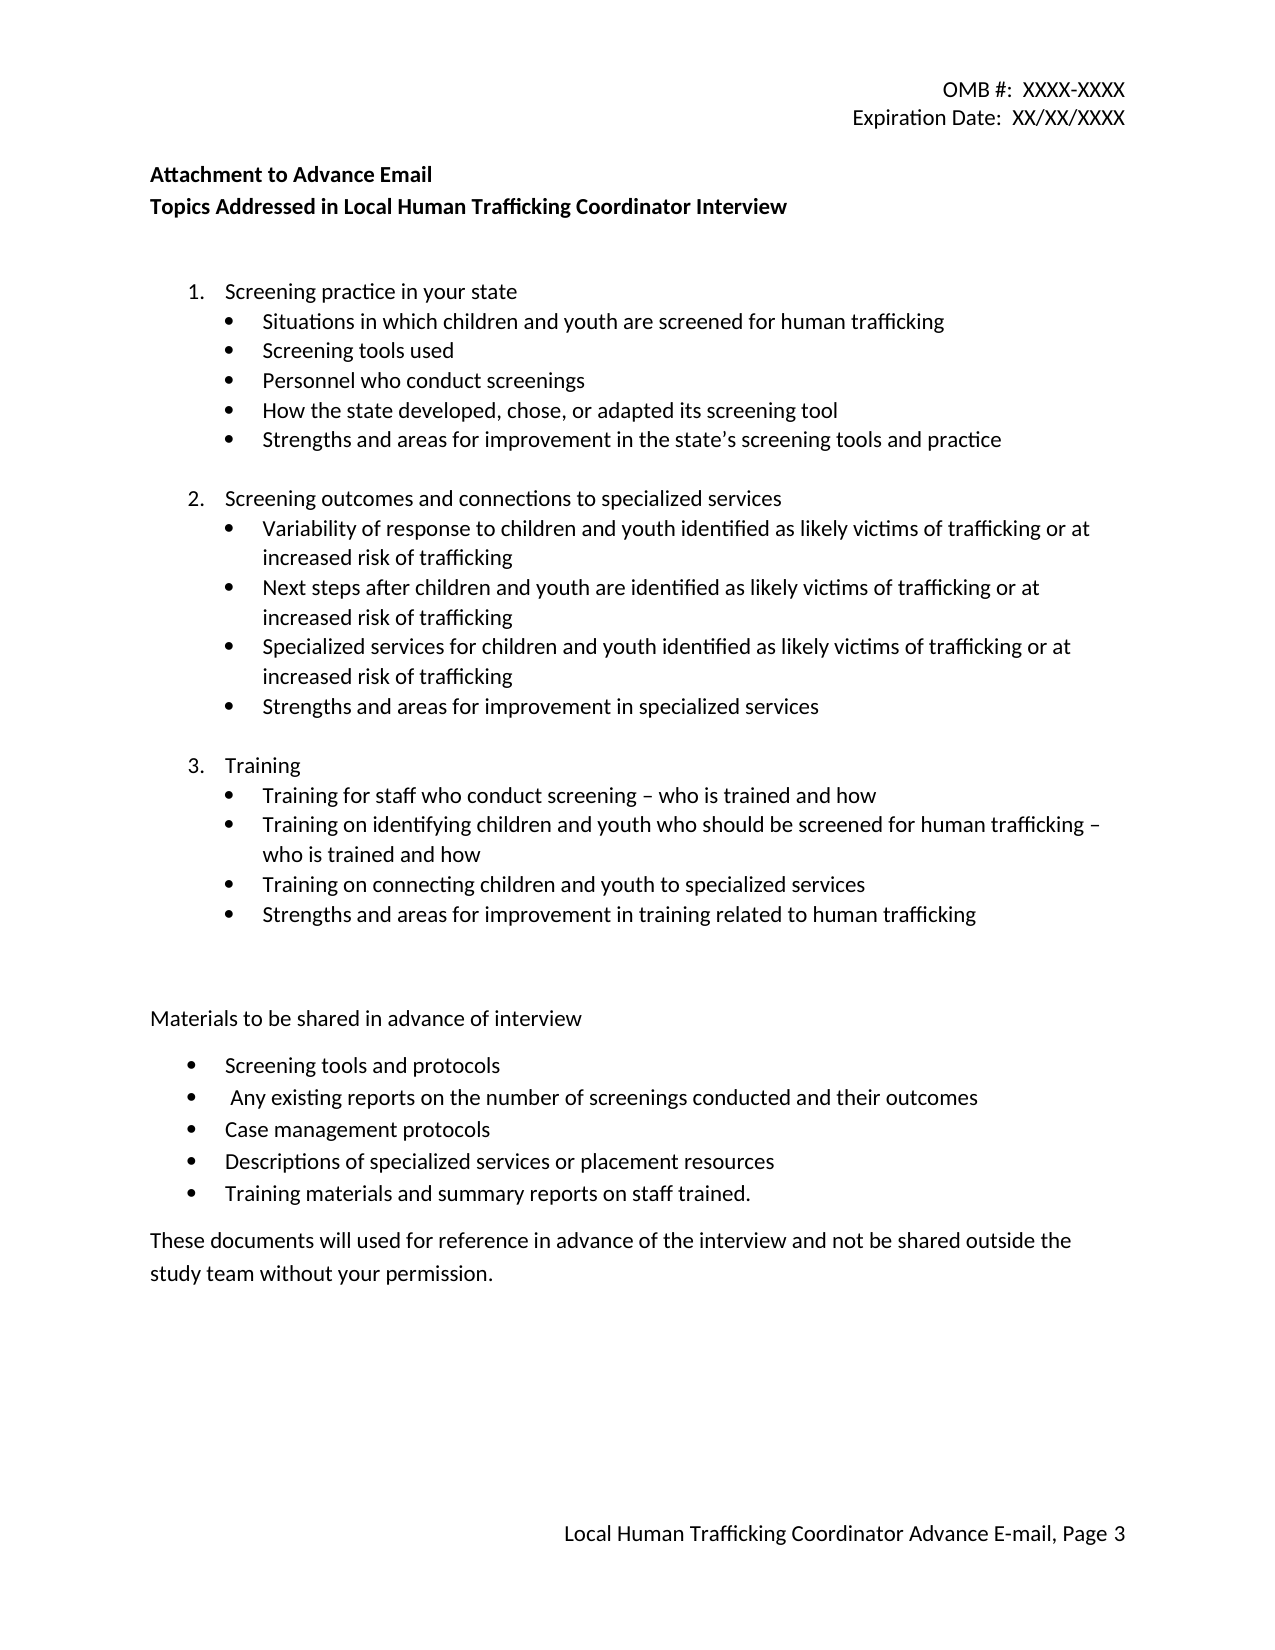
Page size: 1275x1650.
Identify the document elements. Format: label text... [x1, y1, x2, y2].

list Strengths and areas for improvement in training related to human trafficking [225, 900, 1125, 928]
text Topics Addressed in Local Human Trafficking Coordinator Interview [150, 192, 1125, 220]
text Materials to be shared in advance of interview [150, 1004, 1125, 1032]
list Specialized services for children and youth identified as likely victims of trafficking or at increased risk of trafficking [225, 632, 1125, 690]
list Training on connecting children and youth to specialized services [225, 870, 1125, 898]
list Personnel who conduct screenings [225, 366, 1125, 394]
list Training for staff who conduct screening – who is trained and how [225, 781, 1125, 809]
text Attachment to Advance Email [150, 160, 1125, 188]
text These documents will used for reference in advance of the interview and not be shared outside the study team without your permission. [150, 1226, 1125, 1287]
list Training materials and summary reports on staff trained. [187, 1179, 1125, 1208]
list Strengths and areas for improvement in specialized services [225, 692, 1125, 720]
list Case management protocols [187, 1115, 1125, 1143]
list Variability of response to children and youth identified as likely victims of trafficking or at increased risk of trafficking [225, 514, 1125, 571]
list Any existing reports on the number of screenings conducted and their outcomes [187, 1083, 1125, 1111]
list How the state developed, chose, or adapted its screening tool [225, 396, 1125, 424]
list Strengths and areas for improvement in the state’s screening tools and practice [225, 426, 1125, 454]
list Next steps after children and youth are identified as likely victims of trafficking or at increased risk of trafficking [225, 573, 1125, 631]
list Screening practice in your state [187, 277, 1125, 305]
list Descriptions of specialized services or placement resources [187, 1147, 1125, 1175]
list Screening tools used [225, 337, 1125, 364]
list Training [187, 751, 1125, 779]
list Screening tools and protocols [187, 1051, 1125, 1079]
list Situations in which children and youth are screened for human trafficking [225, 307, 1125, 335]
list Screening outcomes and connections to specialized services [187, 484, 1125, 512]
list Training on identifying children and youth who should be screened for human trafficking – who is trained and how [225, 811, 1125, 868]
